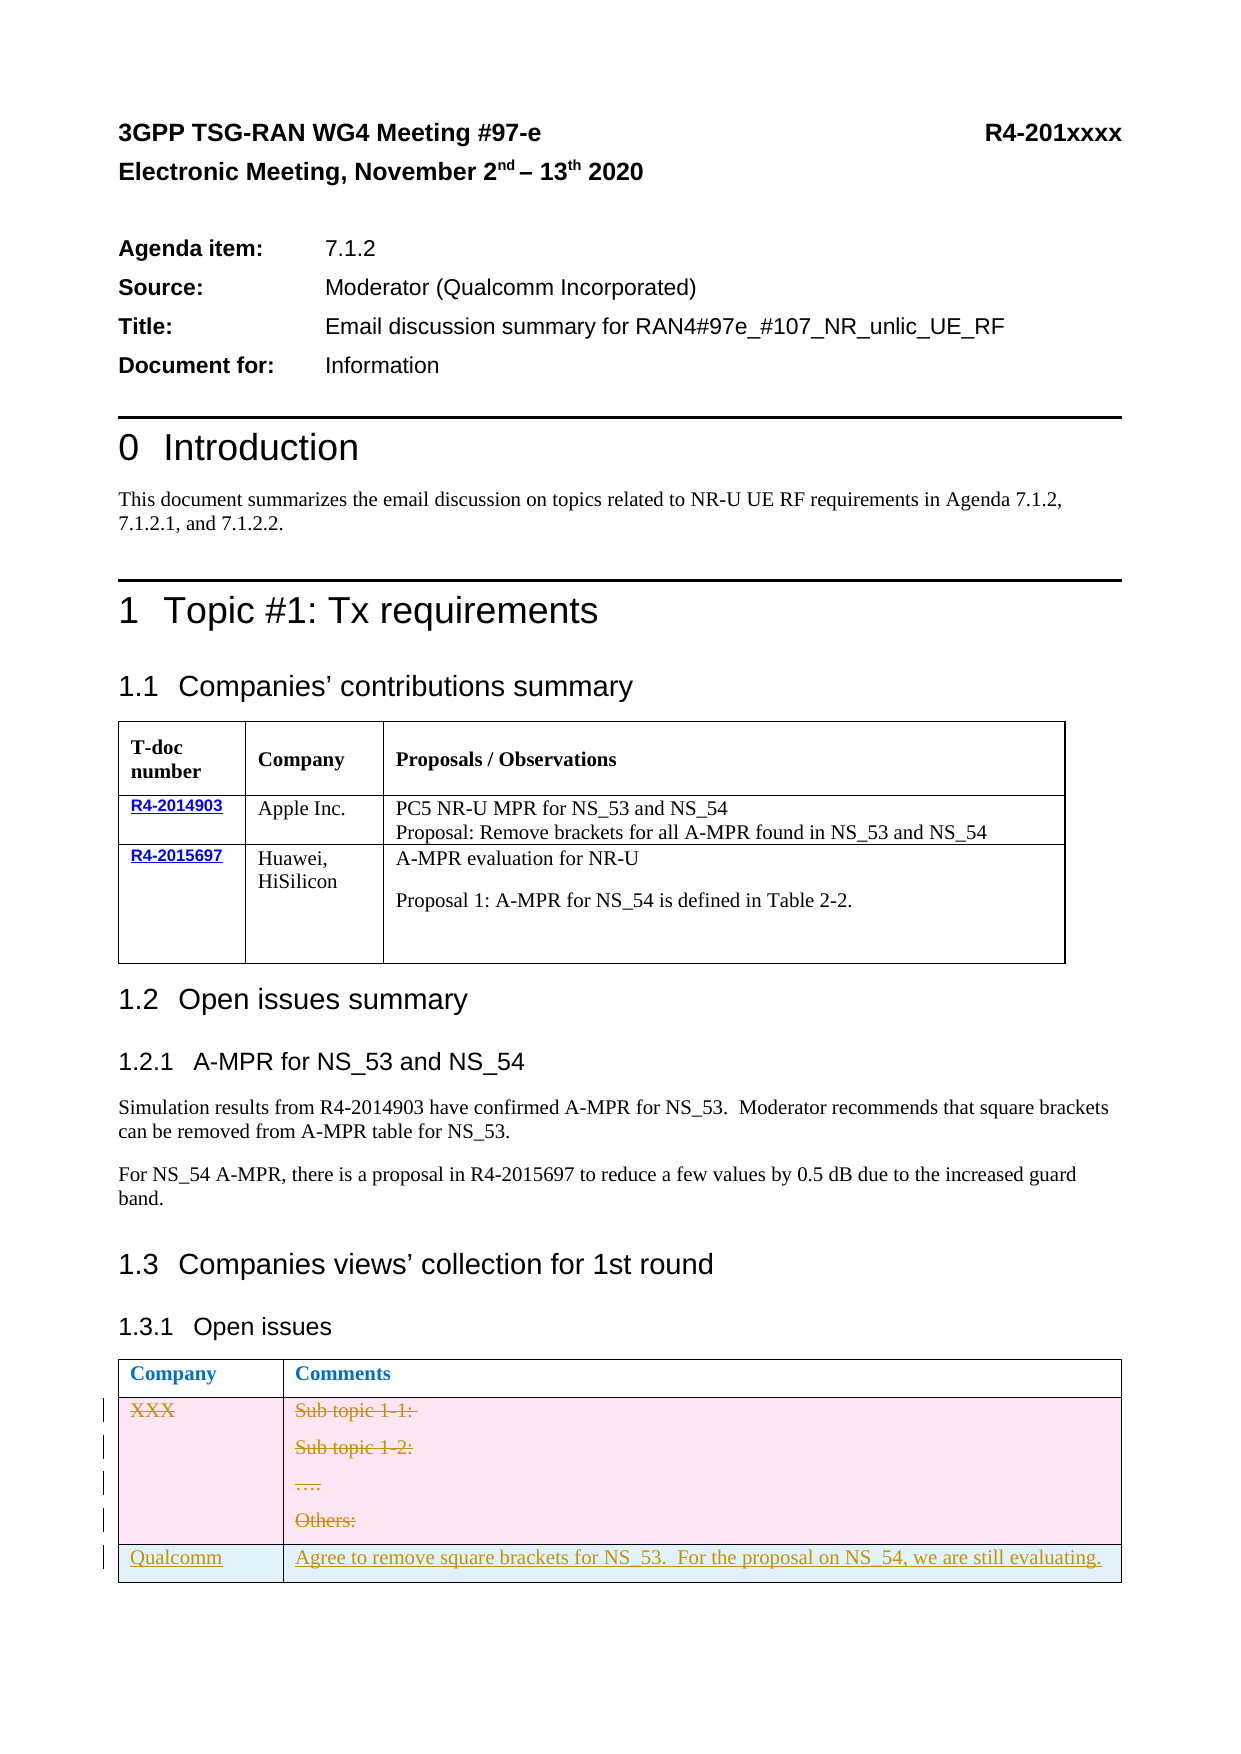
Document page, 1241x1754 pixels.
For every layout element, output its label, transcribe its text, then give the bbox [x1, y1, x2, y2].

table_header Company [119, 1360, 283, 1397]
table_cell R4-2015697 [119, 845, 245, 962]
text Agenda item: 7.1.2 [118, 235, 1122, 262]
text Title: Email discussion summary for RAN4#97e_#107_NR_unlic_UE_RF [118, 313, 1122, 339]
table_cell A-MPR evaluation for NR-U Proposal 1: A-MPR for NS_54 is defined in Table 2-2. [384, 845, 1064, 962]
subtitle Open issues summary [118, 982, 1122, 1016]
text Simulation results from R4-2014903 have confirmed A-MPR for NS_53. Moderator recommends that square brackets can be removed from A-MPR table for NS_53. [118, 1094, 1122, 1143]
table_header T-doc number [119, 722, 245, 795]
subtitle Introduction [118, 419, 1122, 468]
table_header Proposals / Observations [384, 722, 1064, 795]
subtitle Companies views’ collection for 1st round [118, 1247, 1122, 1281]
text For NS_54 A-MPR, there is a proposal in R4-2015697 to reduce a few values by 0.5 dB due to the increased guard band. [118, 1161, 1122, 1209]
subtitle A-MPR for NS_53 and NS_54 [118, 1047, 1122, 1076]
subtitle Topic #1: Tx requirements [118, 582, 1122, 631]
table_cell PC5 NR-U MPR for NS_53 and NS_54 Proposal: Remove brackets for all A-MPR found in NS_53 and NS_54 [384, 796, 1064, 844]
text Source: Moderator (Qualcomm Incorporated) [118, 274, 1122, 300]
text 3GPP TSG-RAN WG4 Meeting #97-e R4-201xxxx [118, 118, 1122, 147]
text Electronic Meeting, November 2nd – 13th 2020 [118, 157, 1122, 186]
table_header Comments [284, 1360, 1121, 1397]
subtitle Open issues [118, 1312, 1122, 1341]
table_cell Apple Inc. [246, 796, 383, 844]
table_header Company [246, 722, 383, 795]
table_cell R4-2014903 [119, 796, 245, 844]
text Document for: Information [118, 352, 1122, 378]
table_cell Huawei, HiSilicon [246, 845, 383, 962]
text This document summarizes the email discussion on topics related to NR-U UE RF requirements in Agenda 7.1.2, 7.1.2.1, and 7.1.2.2. [118, 487, 1122, 535]
subtitle Companies’ contributions summary [118, 669, 1122, 702]
